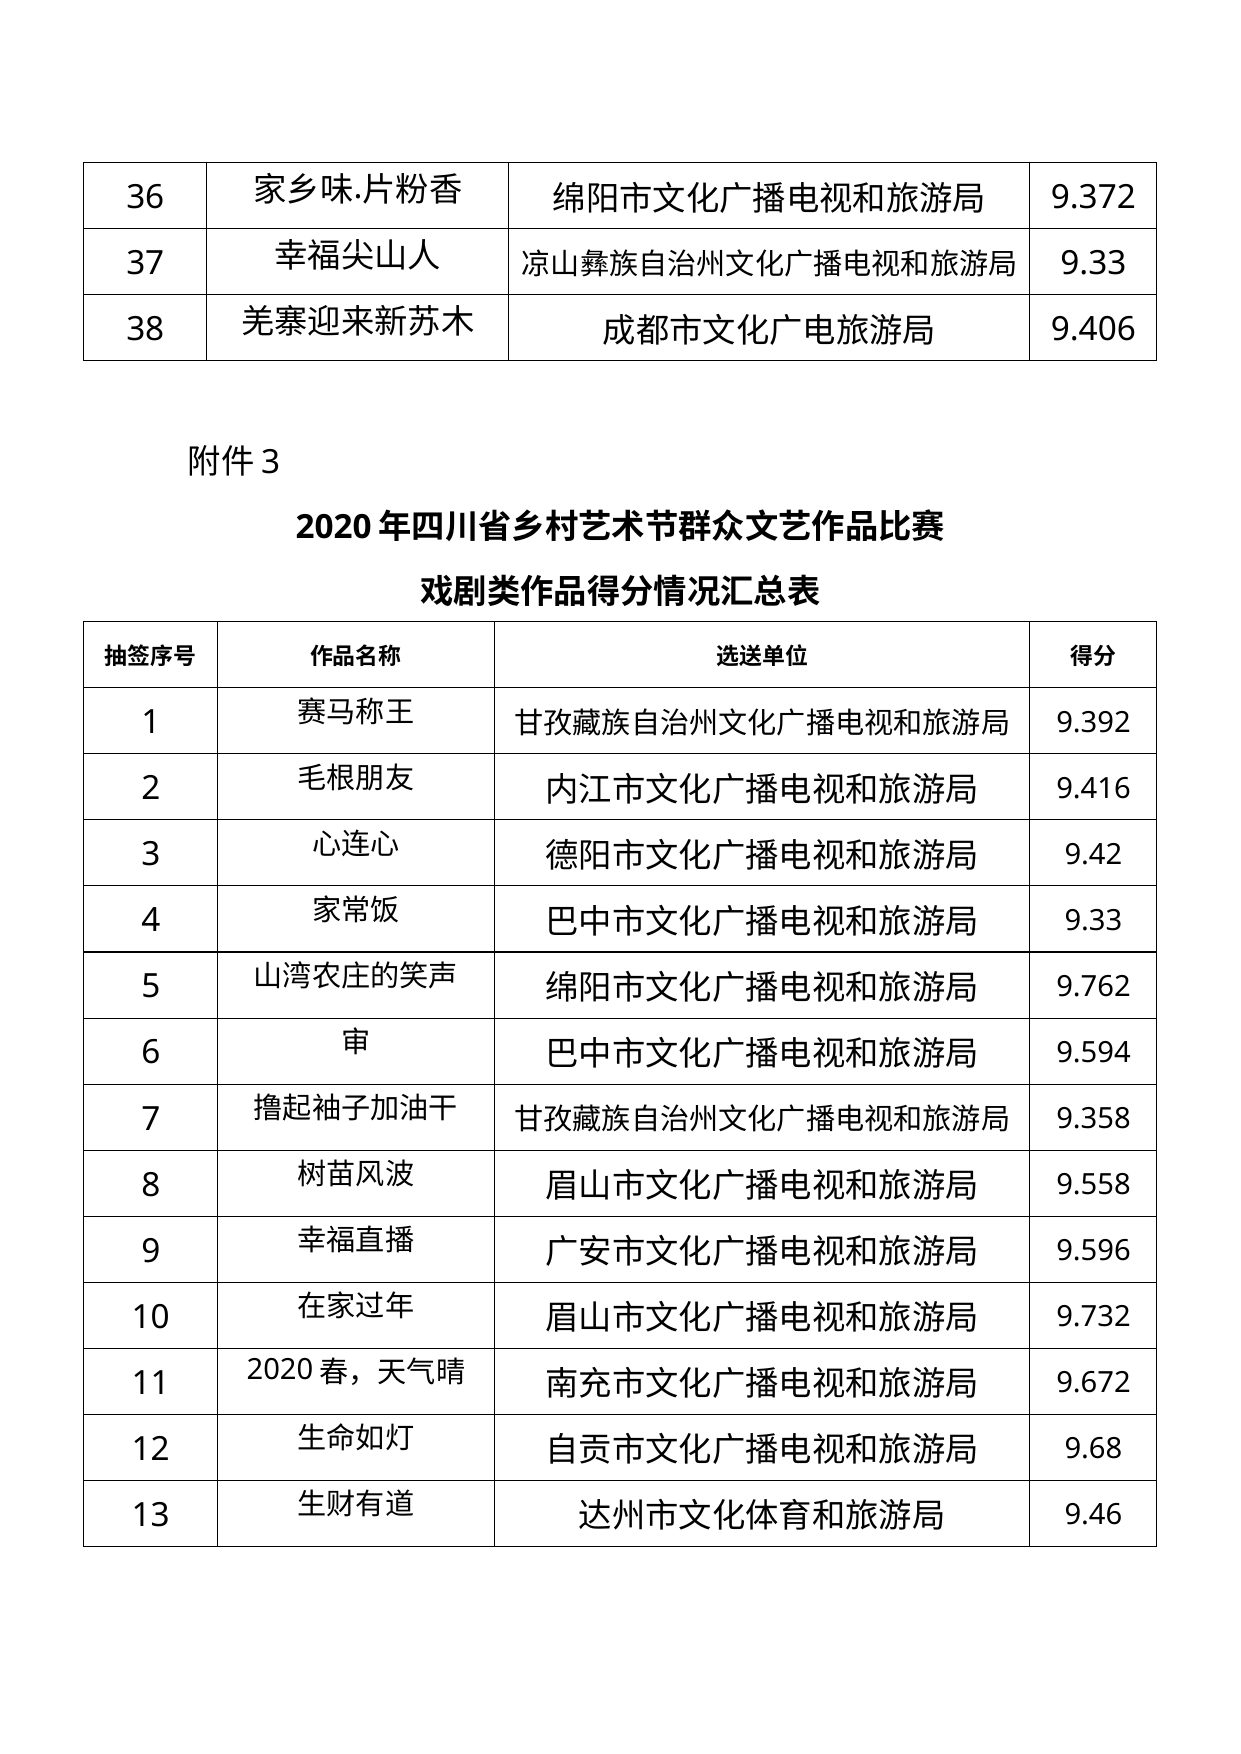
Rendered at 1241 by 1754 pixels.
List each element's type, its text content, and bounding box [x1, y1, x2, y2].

table_cell 12 [84, 1415, 217, 1480]
table_cell 9.33 [1030, 229, 1156, 294]
table_cell 生命如灯 [218, 1415, 494, 1480]
table_cell 心连心 [218, 820, 494, 885]
table_cell 9.68 [1030, 1415, 1156, 1480]
table_cell 6 [84, 1019, 217, 1083]
table_cell 山湾农庄的笑声 [218, 953, 494, 1017]
table_cell 9.416 [1030, 754, 1156, 819]
table_cell 家常饭 [218, 886, 494, 951]
table_cell 4 [84, 886, 217, 951]
table_cell 在家过年 [218, 1283, 494, 1348]
table_cell 8 [84, 1151, 217, 1216]
table_cell 9.372 [1030, 163, 1156, 228]
table_cell 37 [84, 229, 206, 294]
table_cell 眉山市文化广播电视和旅游局 [495, 1151, 1029, 1216]
table_cell 赛马称王 [218, 688, 494, 753]
table_cell 9.406 [1030, 295, 1156, 360]
table_cell 内江市文化广播电视和旅游局 [495, 754, 1029, 819]
table_cell 38 [84, 295, 206, 360]
table_cell 13 [84, 1481, 217, 1546]
table_cell 生财有道 [218, 1481, 494, 1546]
table_cell 毛根朋友 [218, 754, 494, 819]
table_cell 凉山彝族自治州文化广播电视和旅游局 [509, 229, 1029, 294]
table_cell 36 [84, 163, 206, 228]
table_cell 眉山市文化广播电视和旅游局 [495, 1283, 1029, 1348]
table_cell 巴中市文化广播电视和旅游局 [495, 886, 1029, 951]
table_cell 9 [84, 1217, 217, 1282]
table_cell 9.42 [1030, 820, 1156, 885]
table_cell 巴中市文化广播电视和旅游局 [495, 1019, 1029, 1083]
table_cell 5 [84, 953, 217, 1017]
table_cell 甘孜藏族自治州文化广播电视和旅游局 [495, 1085, 1029, 1149]
table_cell 自贡市文化广播电视和旅游局 [495, 1415, 1029, 1480]
table_cell 3 [84, 820, 217, 885]
table_cell 绵阳市文化广播电视和旅游局 [495, 953, 1029, 1017]
table_cell 10 [84, 1283, 217, 1348]
table_cell 9.762 [1030, 953, 1156, 1017]
table_cell 9.672 [1030, 1349, 1156, 1414]
table_cell 甘孜藏族自治州文化广播电视和旅游局 [495, 688, 1029, 753]
table_header 抽签序号 [84, 622, 217, 687]
table_cell 9.392 [1030, 688, 1156, 753]
table_cell 1 [84, 688, 217, 753]
table_header 作品名称 [218, 622, 494, 687]
table_cell 9.594 [1030, 1019, 1156, 1083]
text 2020年四川省乡村艺术节群众文艺作品比赛 [187, 491, 1053, 556]
table_cell 幸福直播 [218, 1217, 494, 1282]
table_cell 绵阳市文化广播电视和旅游局 [509, 163, 1029, 228]
text 附件3 [187, 426, 1053, 491]
table_cell 成都市文化广电旅游局 [509, 295, 1029, 360]
table_cell 7 [84, 1085, 217, 1149]
table_cell 审 [218, 1019, 494, 1083]
table_cell 9.596 [1030, 1217, 1156, 1282]
table_cell 家乡味.片粉香 [207, 163, 508, 228]
table_cell 9.732 [1030, 1283, 1156, 1348]
table_cell 11 [84, 1349, 217, 1414]
table_cell 9.558 [1030, 1151, 1156, 1216]
table_header 得分 [1030, 622, 1156, 687]
table_cell 树苗风波 [218, 1151, 494, 1216]
table_cell 9.358 [1030, 1085, 1156, 1149]
table_cell 达州市文化体育和旅游局 [495, 1481, 1029, 1546]
table_cell 9.33 [1030, 886, 1156, 951]
table_cell 9.46 [1030, 1481, 1156, 1546]
table_cell 幸福尖山人 [207, 229, 508, 294]
table_cell 羌寨迎来新苏木 [207, 295, 508, 360]
table_header 选送单位 [495, 622, 1029, 687]
text 戏剧类作品得分情况汇总表 [187, 556, 1053, 621]
table_cell 南充市文化广播电视和旅游局 [495, 1349, 1029, 1414]
table_cell 德阳市文化广播电视和旅游局 [495, 820, 1029, 885]
table_cell 2 [84, 754, 217, 819]
table_cell 2020春，天气晴 [218, 1349, 494, 1414]
table_cell 撸起袖子加油干 [218, 1085, 494, 1149]
table_cell 广安市文化广播电视和旅游局 [495, 1217, 1029, 1282]
